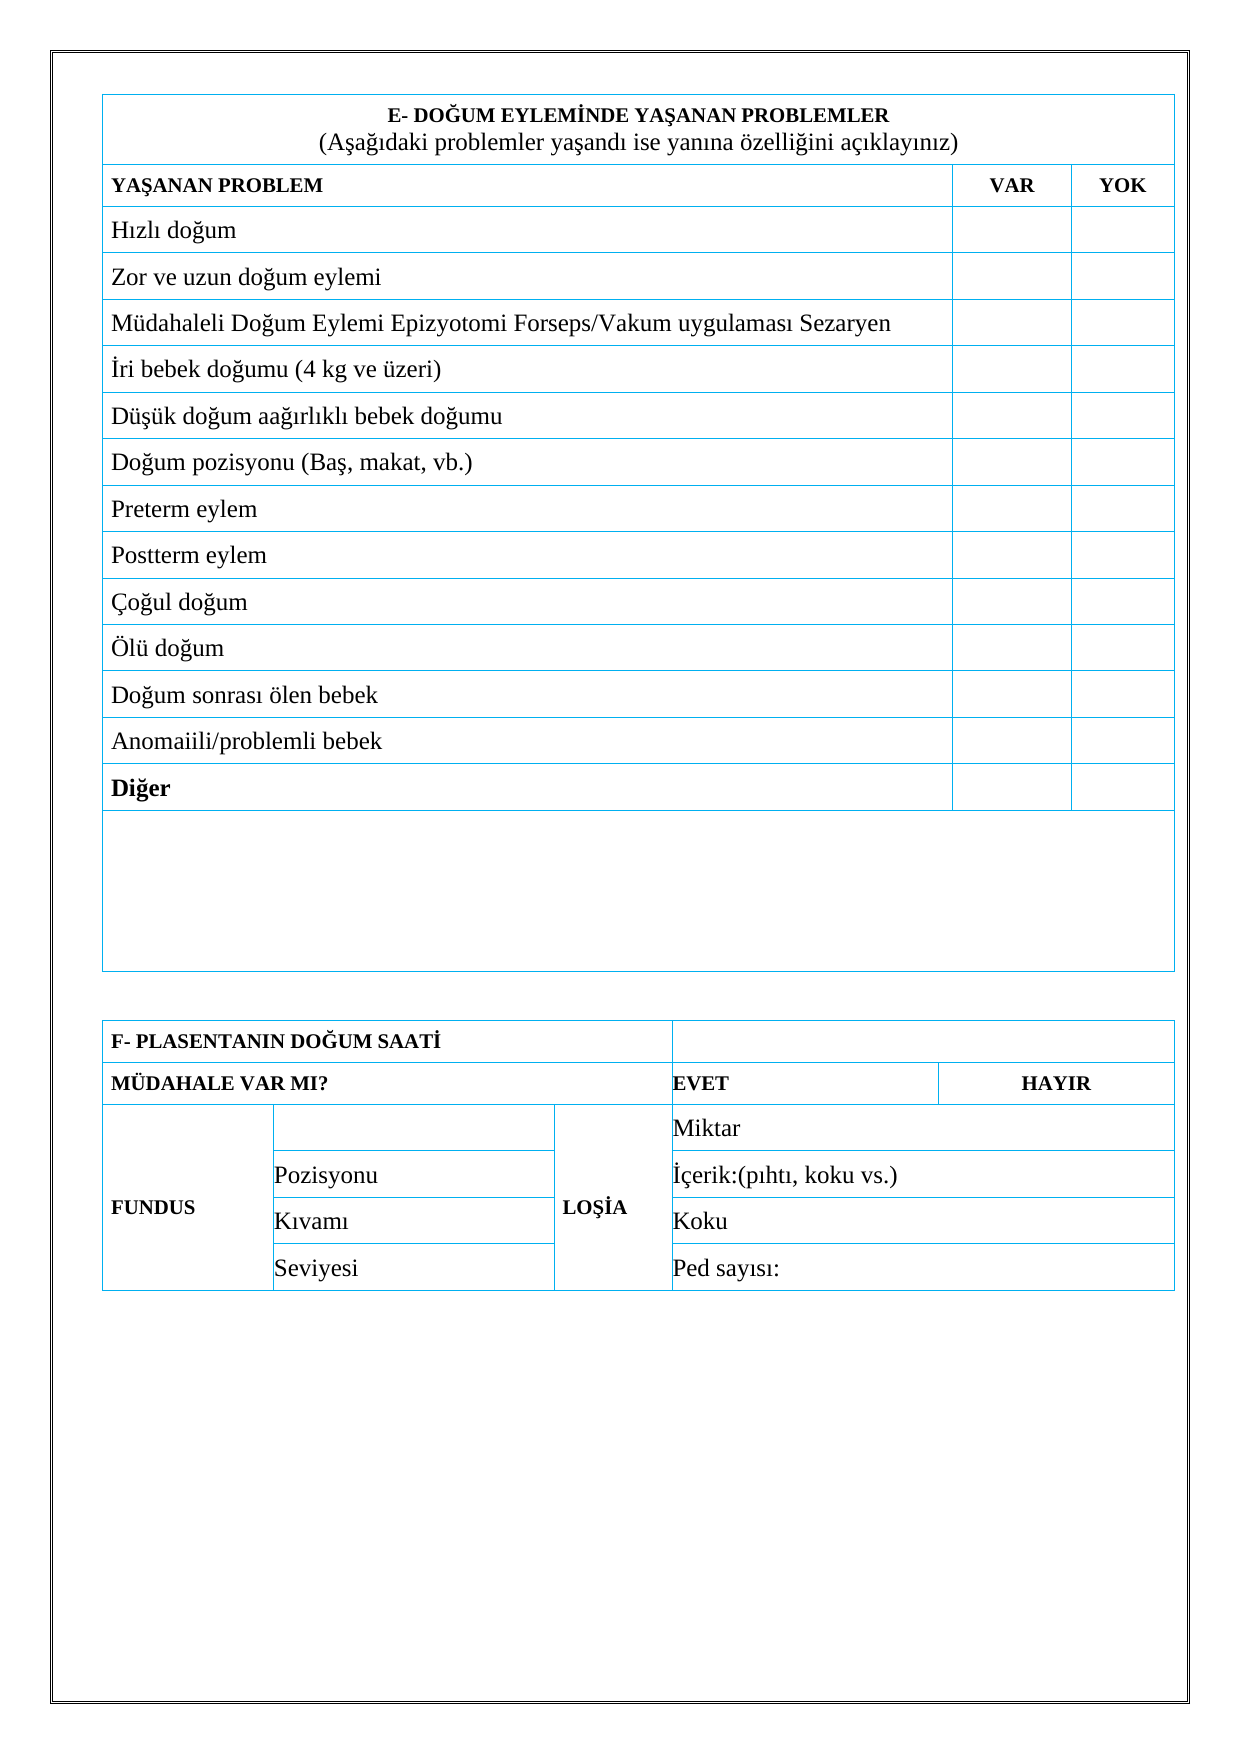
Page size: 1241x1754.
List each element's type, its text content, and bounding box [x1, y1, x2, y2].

table_cell Doğum sonrası ölen bebek [103, 671, 952, 717]
table_cell FUNDUS [103, 1105, 273, 1290]
table_cell [953, 253, 1071, 299]
table_cell [953, 671, 1071, 717]
table_cell [1072, 764, 1174, 810]
table_cell [953, 486, 1071, 531]
table_cell Ölü doğum [103, 625, 952, 670]
table_cell YOK [1072, 165, 1174, 206]
table_cell Diğer [103, 764, 952, 810]
table_cell [1072, 718, 1174, 763]
table_cell [953, 346, 1071, 392]
table_cell [1072, 393, 1174, 438]
table_cell Doğum pozisyonu (Baş, makat, vb.) [103, 439, 952, 484]
table_cell [1072, 346, 1174, 392]
table_cell MÜDAHALE VAR MI? [103, 1063, 672, 1104]
table_cell [1072, 253, 1174, 299]
table_cell Pozisyonu [274, 1151, 554, 1197]
table_cell Hızlı doğum [103, 207, 952, 252]
table_cell [1072, 625, 1174, 670]
table_cell İri bebek doğumu (4 kg ve üzeri) [103, 346, 952, 392]
table_cell Çoğul doğum [103, 579, 952, 624]
table_cell [1072, 207, 1174, 252]
table_cell VAR [953, 165, 1071, 206]
table_cell [953, 439, 1071, 484]
table_cell [953, 764, 1071, 810]
table_cell EVET [673, 1063, 938, 1104]
table_cell [1072, 671, 1174, 717]
table_header [673, 1021, 1174, 1062]
table_cell Ped sayısı: [673, 1244, 1174, 1290]
table_cell [1072, 486, 1174, 531]
table_header F- PLASENTANIN DOĞUM SAATİ [103, 1021, 672, 1062]
table_cell [1072, 300, 1174, 345]
table_cell LOŞİA [555, 1105, 672, 1290]
table_cell [1072, 439, 1174, 484]
table_cell Düşük doğum aağırlıklı bebek doğumu [103, 393, 952, 438]
table_cell [953, 532, 1071, 577]
table_cell Miktar [673, 1105, 1174, 1150]
table_cell Seviyesi [274, 1244, 554, 1290]
table_cell [103, 811, 1174, 971]
table_cell Preterm eylem [103, 486, 952, 531]
table_cell [953, 579, 1071, 624]
table_cell Anomaiili/problemli bebek [103, 718, 952, 763]
table_cell Koku [673, 1198, 1174, 1243]
table_cell [953, 393, 1071, 438]
table_cell İçerik:(pıhtı, koku vs.) [673, 1151, 1174, 1197]
table_cell YAŞANAN PROBLEM [103, 165, 952, 206]
table_cell [953, 300, 1071, 345]
table_cell HAYIR [939, 1063, 1174, 1104]
table_cell Kıvamı [274, 1198, 554, 1243]
table_cell Postterm eylem [103, 532, 952, 577]
table_cell [953, 718, 1071, 763]
table_cell [953, 625, 1071, 670]
table_cell [274, 1105, 554, 1150]
table_cell [1072, 532, 1174, 577]
table_cell Müdahaleli Doğum Eylemi Epizyotomi Forseps/Vakum uygulaması Sezaryen [103, 300, 952, 345]
table_header E- DOĞUM EYLEMİNDE YAŞANAN PROBLEMLER (Aşağıdaki problemler yaşandı ise yanına özelliğini açıklayınız) [103, 95, 1174, 164]
table_cell Zor ve uzun doğum eylemi [103, 253, 952, 299]
table_cell [1072, 579, 1174, 624]
table_cell [953, 207, 1071, 252]
